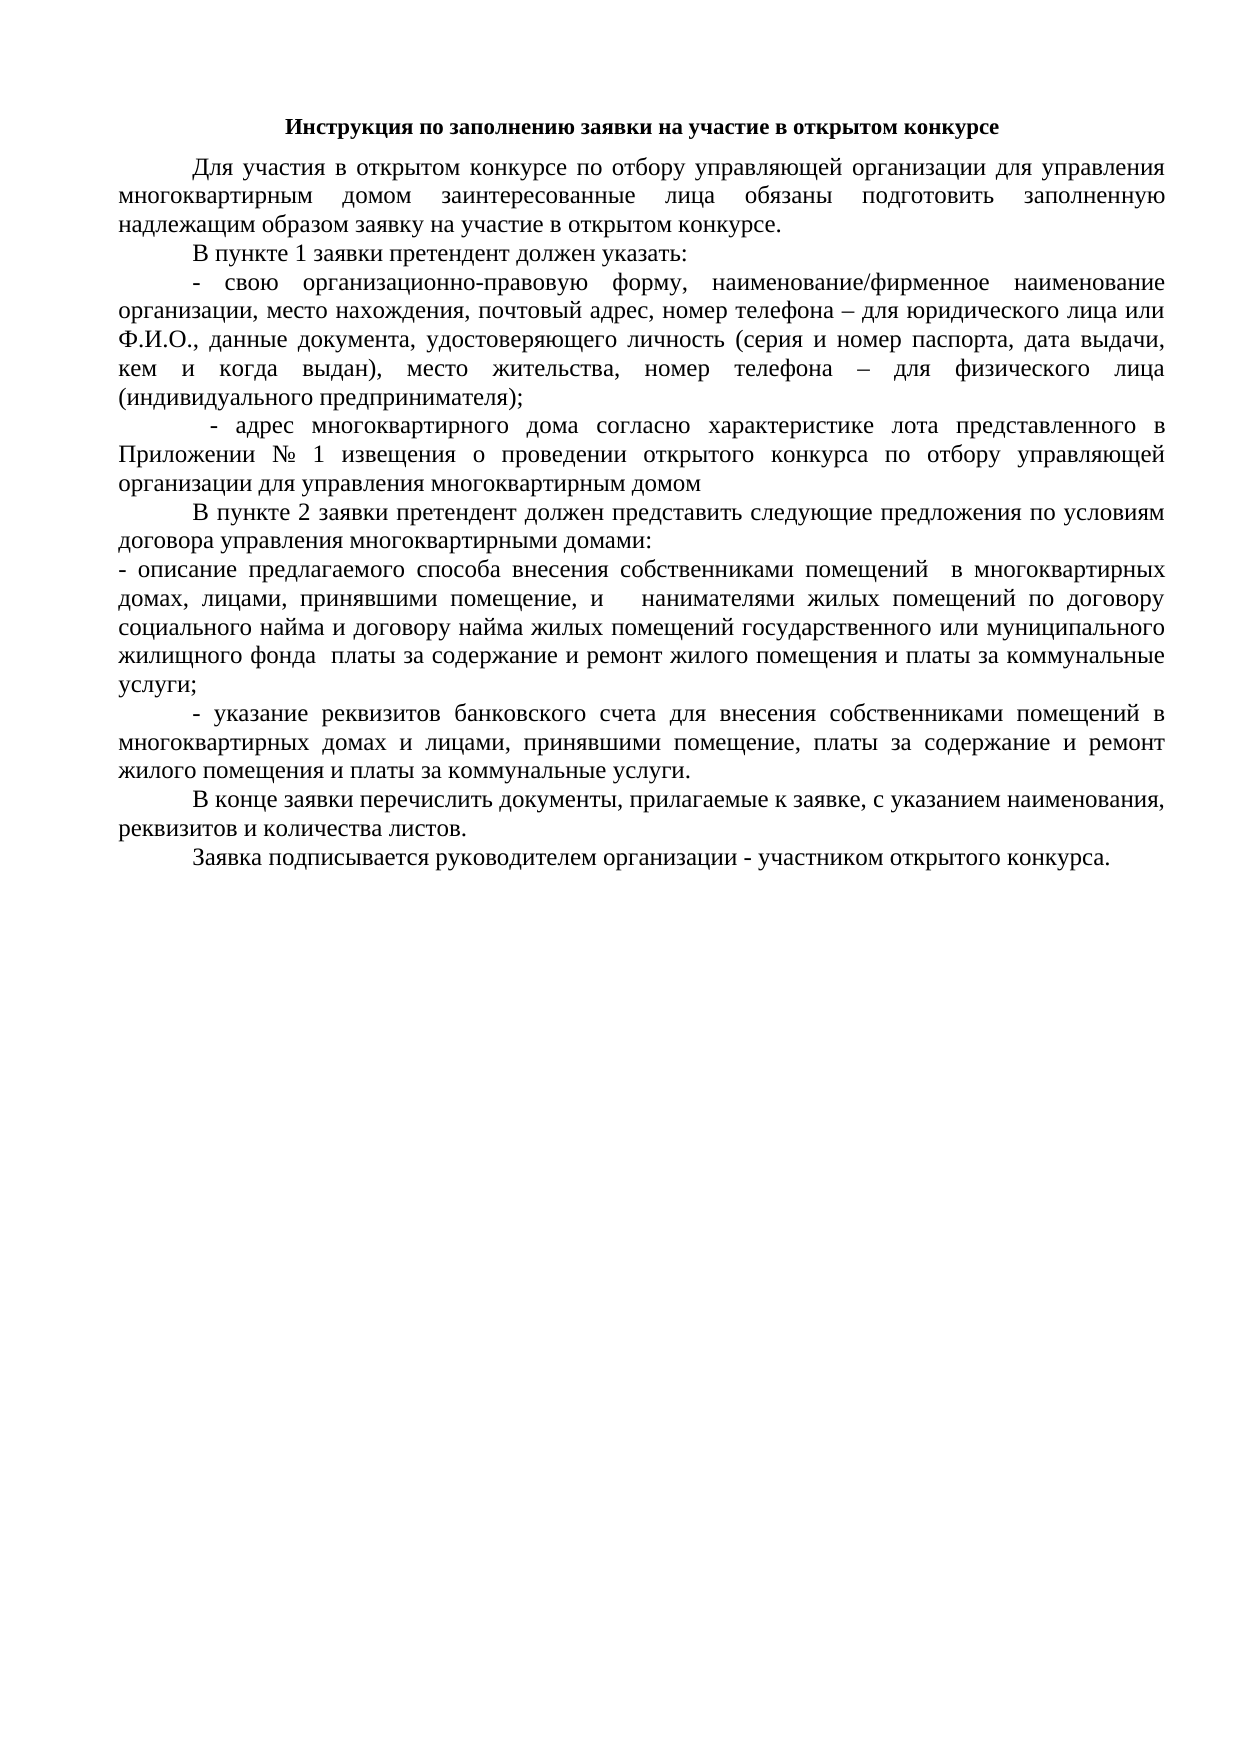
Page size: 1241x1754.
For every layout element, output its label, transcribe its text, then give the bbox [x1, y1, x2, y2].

text Инструкция по заполнению заявки на участие в открытом конкурсе [118, 113, 1166, 139]
text - адрес многоквартирного дома согласно характеристике лота представленного в Приложении № 1 извещения о проведении открытого конкурса по отбору управляющей организации для управления многоквартирным домом [118, 410, 1166, 497]
text Заявка подписывается руководителем организации - участником открытого конкурса. [118, 842, 1166, 870]
text В конце заявки перечислить документы, прилагаемые к заявке, с указанием наименования, реквизитов и количества листов. [118, 784, 1166, 842]
text - свою организационно-правовую форму, наименование/фирменное наименование организации, место нахождения, почтовый адрес, номер телефона – для юридического лица или Ф.И.О., данные документа, удостоверяющего личность (серия и номер паспорта, дата выдачи, кем и когда выдан), место жительства, номер телефона – для физического лица (индивидуального предпринимателя); [118, 267, 1166, 410]
text Для участия в открытом конкурсе по отбору управляющей организации для управления многоквартирным домом заинтересованные лица обязаны подготовить заполненную надлежащим образом заявку на участие в открытом конкурсе. [118, 152, 1166, 238]
text - описание предлагаемого способа внесения собственниками помещений в многоквартирных домах, лицами, принявшими помещение, и нанимателями жилых помещений по договору социального найма и договору найма жилых помещений государственного или муниципального жилищного фонда платы за содержание и ремонт жилого помещения и платы за коммунальные услуги; [118, 554, 1166, 698]
text В пункте 2 заявки претендент должен представить следующие предложения по условиям договора управления многоквартирными домами: [118, 497, 1166, 554]
text В пункте 1 заявки претендент должен указать: [118, 238, 1166, 267]
text - указание реквизитов банковского счета для внесения собственниками помещений в многоквартирных домах и лицами, принявшими помещение, платы за содержание и ремонт жилого помещения и платы за коммунальные услуги. [118, 698, 1166, 784]
